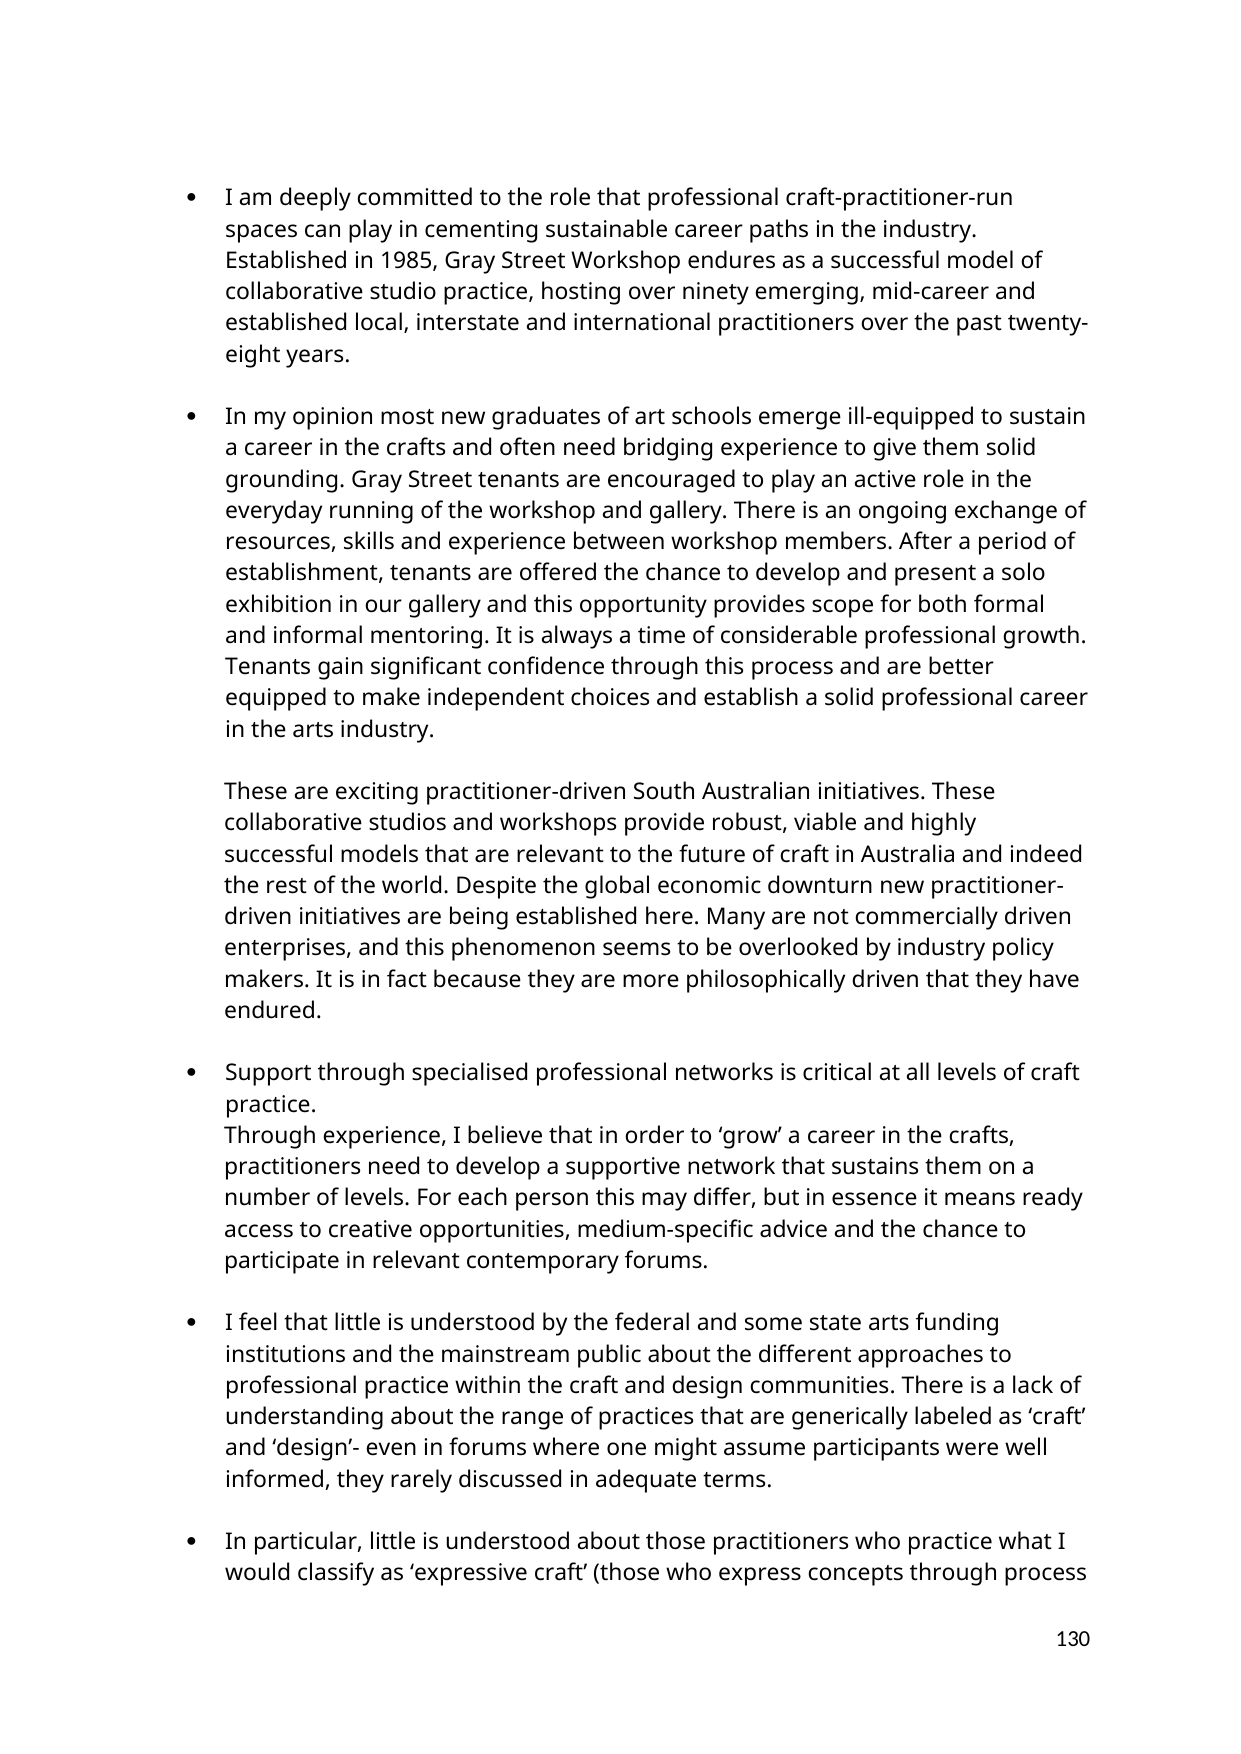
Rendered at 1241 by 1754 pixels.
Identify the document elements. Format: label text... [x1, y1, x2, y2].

list In my opinion most new graduates of art schools emerge ill-equipped to sustain a career in the crafts and often need bridging experience to give them solid grounding. Gray Street tenants are encouraged to play an active role in the everyday running of the workshop and gallery. There is an ongoing exchange of resources, skills and experience between workshop members. After a period of establishment, tenants are offered the chance to develop and present a solo exhibition in our gallery and this opportunity provides scope for both formal and informal mentoring. It is always a time of considerable professional growth. Tenants gain significant confidence through this process and are better equipped to make independent choices and establish a solid professional career in the arts industry. [187, 400, 1090, 744]
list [187, 1525, 1090, 1587]
list I am deeply committed to the role that professional craft-practitioner-run spaces can play in cementing sustainable career paths in the industry. Established in 1985, Gray Street Workshop endures as a successful model of collaborative studio practice, hosting over ninety emerging, mid-career and established local, interstate and international practitioners over the past twenty-eight years. [187, 181, 1090, 369]
list Support through specialised professional networks is critical at all levels of craft practice. [187, 1056, 1090, 1119]
list I feel that little is understood by the federal and some state arts funding institutions and the mainstream public about the different approaches to professional practice within the craft and design communities. There is a lack of understanding about the range of practices that are generically labeled as ‘craft’ and ‘design’- even in forums where one might assume participants were well informed, they rarely discussed in adequate terms. [187, 1306, 1090, 1494]
text These are exciting practitioner-driven South Australian initiatives. These collaborative studios and workshops provide robust, viable and highly successful models that are relevant to the future of craft in Australia and indeed the rest of the world. Despite the global economic downturn new practitioner-driven initiatives are being established here. Many are not commercially driven enterprises, and this phenomenon seems to be overlooked by industry policy makers. It is in fact because they are more philosophically driven that they have endured. [224, 775, 1090, 1025]
text Through experience, I believe that in order to ‘grow’ a career in the crafts, practitioners need to develop a supportive network that sustains them on a number of levels. For each person this may differ, but in essence it means ready access to creative opportunities, medium-specific advice and the chance to participate in relevant contemporary forums. [224, 1119, 1090, 1275]
